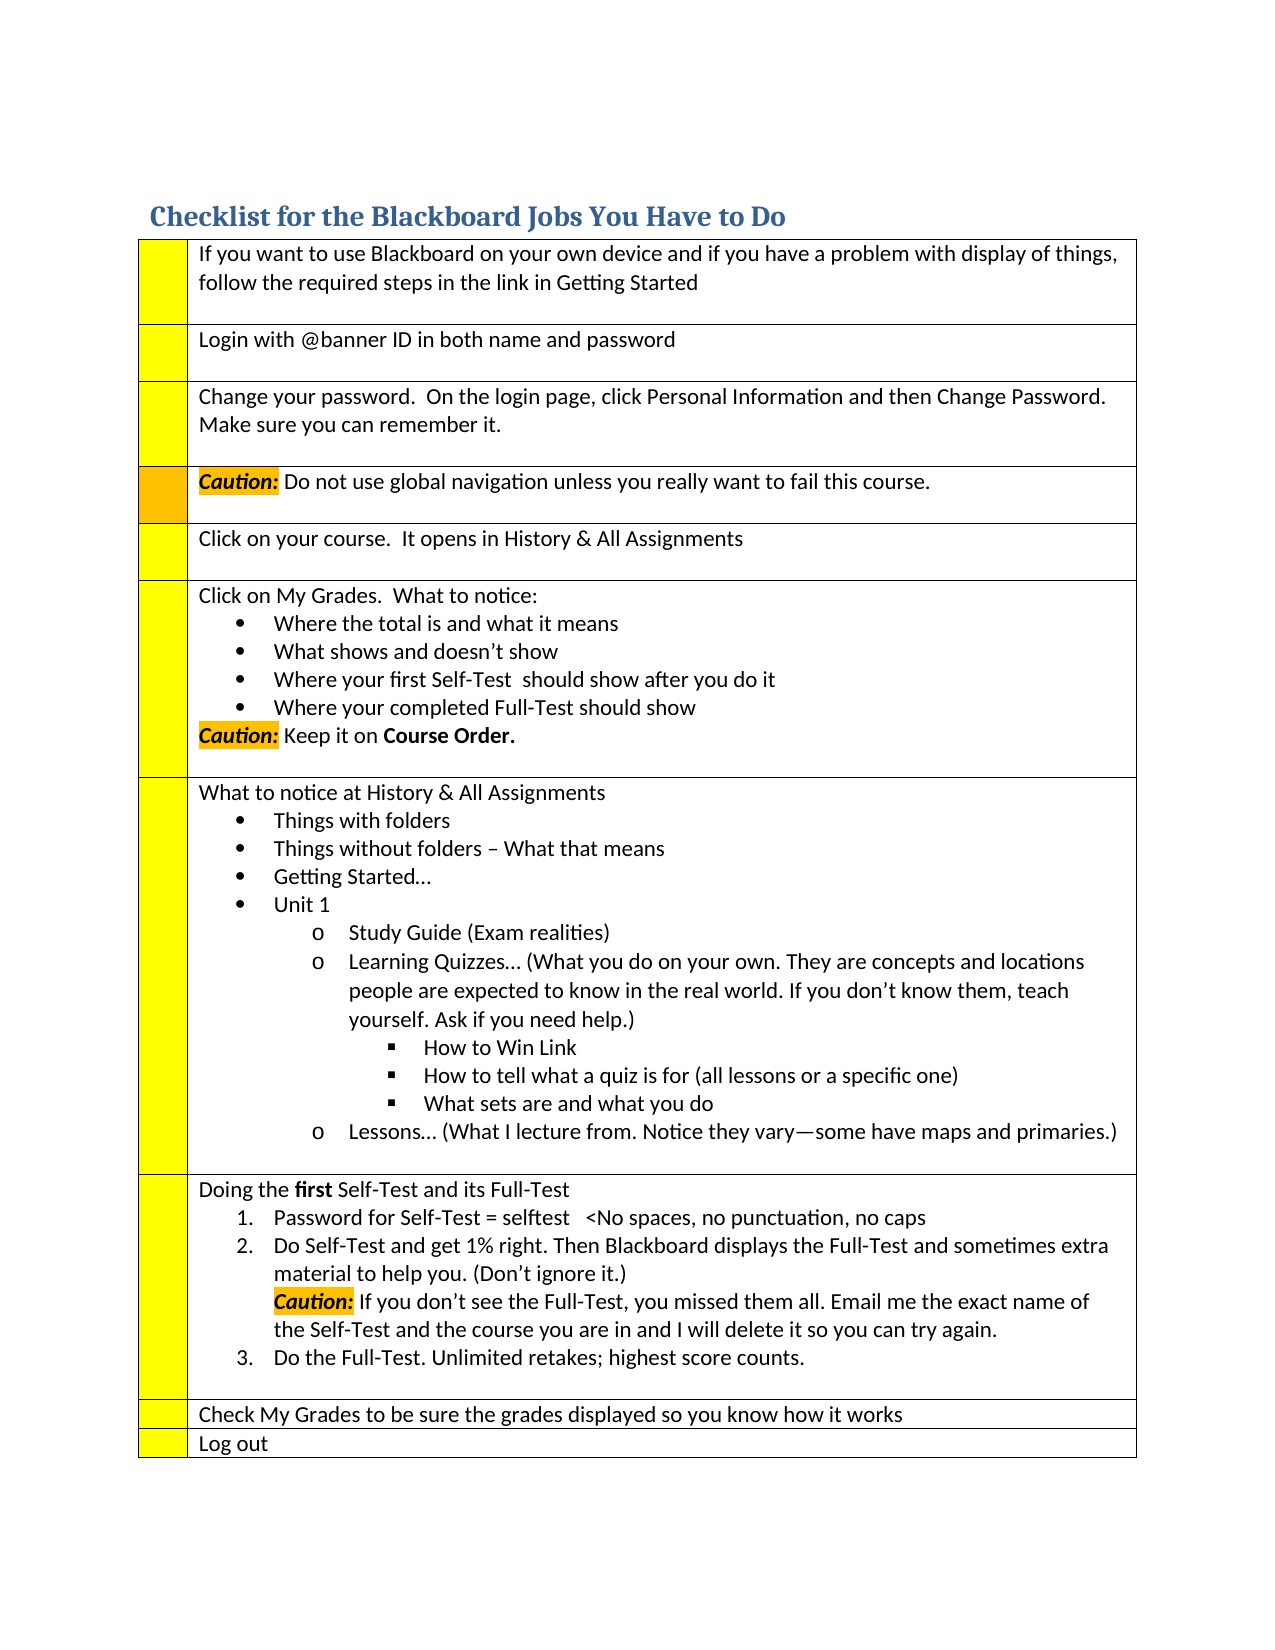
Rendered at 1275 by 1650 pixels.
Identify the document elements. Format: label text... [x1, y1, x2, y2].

table_cell Check My Grades to be sure the grades displayed so you know how it works [188, 1400, 1136, 1428]
table_cell [139, 1400, 187, 1428]
table_cell [139, 325, 187, 381]
subtitle Checklist for the Blackboard Jobs You Have to Do [150, 200, 1125, 233]
table_cell [139, 1429, 187, 1457]
table_cell Login with @banner ID in both name and password [188, 325, 1136, 381]
table_cell Log out [188, 1429, 1136, 1457]
table_cell Doing the first Self-Test and its Full-Test Password for Self-Test = selftest <No spaces, no punctuation, no caps Do Self-Test and get 1% right. Then Blackboard displays the Full-Test and sometimes extra material to help you. (Don’t ignore it.) Caution: If you don’t see the Full-Test, you missed them all. Email me the exact name of the Self-Test and the course you are in and I will delete it so you can try again. Do the Full-Test. Unlimited retakes; highest score counts. [188, 1175, 1136, 1399]
table_cell [139, 581, 187, 777]
table_cell Click on My Grades. What to notice: Where the total is and what it means What shows and doesn’t show Where your first Self-Test should show after you do it Where your completed Full-Test should show Caution: Keep it on Course Order. [188, 581, 1136, 777]
table_cell [139, 1175, 187, 1399]
table_cell Click on your course. It opens in History & All Assignments [188, 524, 1136, 580]
table_cell [139, 524, 187, 580]
table_cell [139, 778, 187, 1174]
table_header [139, 240, 187, 324]
table_header If you want to use Blackboard on your own device and if you have a problem with display of things, follow the required steps in the link in Getting Started [188, 240, 1136, 324]
table_cell [139, 467, 187, 523]
table_cell [139, 382, 187, 466]
table_cell What to notice at History & All Assignments Things with folders Things without folders – What that means Getting Started… Unit 1 Study Guide (Exam realities) Learning Quizzes… (What you do on your own. They are concepts and locations people are expected to know in the real world. If you don’t know them, teach yourself. Ask if you need help.) How to Win Link How to tell what a quiz is for (all lessons or a specific one) What sets are and what you do Lessons… (What I lecture from. Notice they vary—some have maps and primaries.) [188, 778, 1136, 1174]
table_cell Change your password. On the login page, click Personal Information and then Change Password. Make sure you can remember it. [188, 382, 1136, 466]
table_cell Caution: Do not use global navigation unless you really want to fail this course. [188, 467, 1136, 523]
